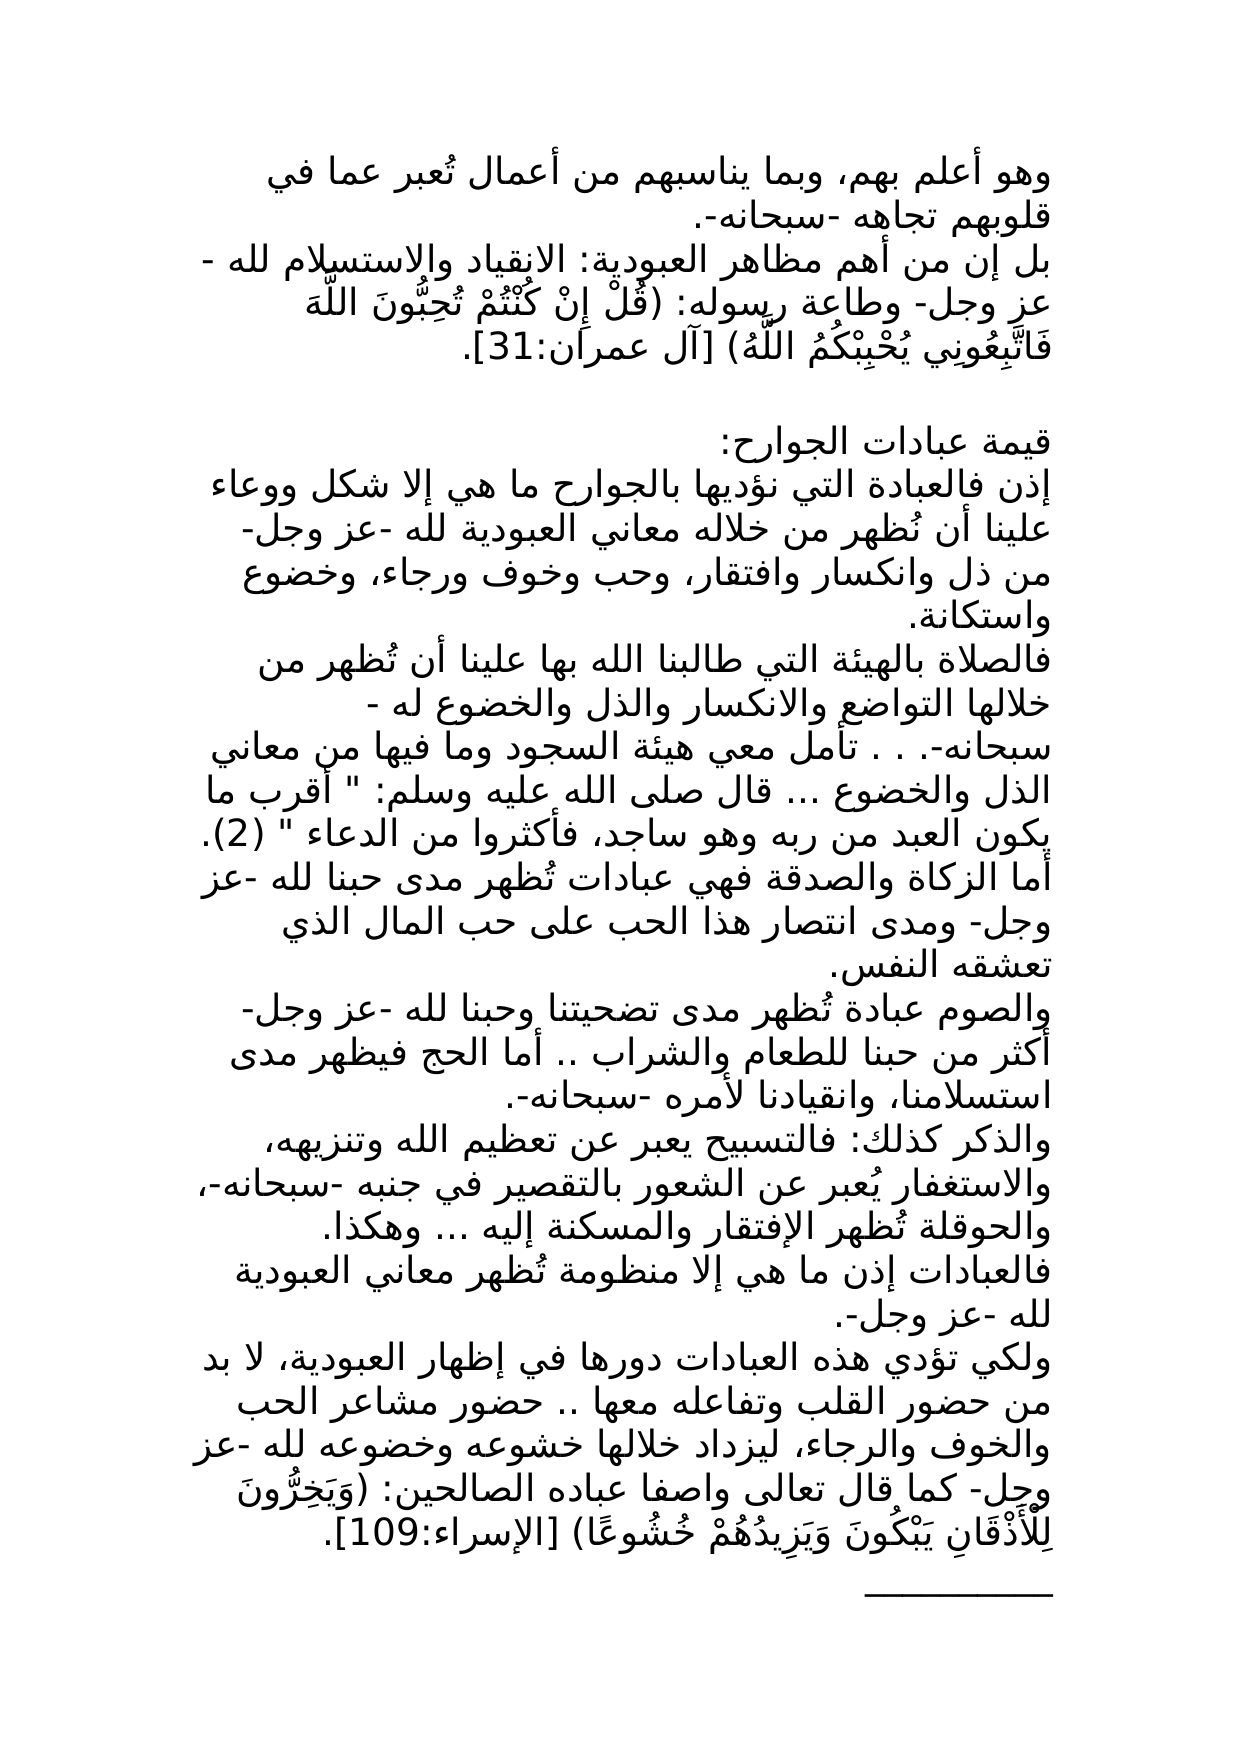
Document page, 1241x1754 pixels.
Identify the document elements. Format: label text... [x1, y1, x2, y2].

text قيمة عبادات الجوارح: [187, 419, 1053, 463]
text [187, 150, 1053, 237]
text والذكر كذلك: فالتسبيح يعبر عن تعظيم الله وتنزيهه، والاستغفار يُعبر عن الشعور بالتقصير في جنبه -سبحانه-، والحوقلة تُظهر الإفتقار والمسكنة إليه ... وهكذا. [187, 1118, 1053, 1248]
text والصوم عبادة تُظهر مدى تضحيتنا وحبنا لله -عز وجل- أكثر من حبنا للطعام والشراب .. أما الحج فيظهر مدى استسلامنا، وانقيادنا لأمره -سبحانه-. [187, 987, 1053, 1118]
text إذن فالعبادة التي نؤديها بالجوارح ما هي إلا شكل ووعاء علينا أن نُظهر من خلاله معاني العبودية لله -عز وجل- من ذل وانكسار وافتقار، وحب وخوف ورجاء، وخضوع واستكانة. [187, 463, 1053, 637]
text ولكي تؤدي هذه العبادات دورها في إظهار العبودية، لا بد من حضور القلب وتفاعله معها .. حضور مشاعر الحب والخوف والرجاء، ليزداد خلالها خشوعه وخضوعه لله -عز وجل- كما قال تعالى واصفا عباده الصالحين: (وَيَخِرُّونَ لِلْأَذْقَانِ يَبْكُونَ وَيَزِيدُهُمْ خُشُوعًا) [الإسراء:109]. [187, 1336, 1053, 1554]
text بل إن من أهم مظاهر العبودية: الانقياد والاستسلام لله -عز وجل- وطاعة رسوله: (قُلْ إِنْ كُنْتُمْ تُحِبُّونَ اللَّهَ فَاتَّبِعُونِي يُحْبِبْكُمُ اللَّهُ) [آل عمران:31]. [187, 237, 1053, 368]
text فالعبادات إذن ما هي إلا منظومة تُظهر معاني العبودية لله -عز وجل-. [187, 1248, 1053, 1336]
text فالصلاة بالهيئة التي طالبنا الله بها علينا أن تُظهر من خلالها التواضع والانكسار والذل والخضوع له -سبحانه-. . . تأمل معي هيئة السجود وما فيها من معاني الذل والخضوع ... قال صلى الله عليه وسلم: " أقرب ما يكون العبد من ربه وهو ساجد، فأكثروا من الدعاء " (2). [187, 637, 1053, 856]
text __________ [187, 1554, 1053, 1598]
text أما الزكاة والصدقة فهي عبادات تُظهر مدى حبنا لله -عز وجل- ومدى انتصار هذا الحب على حب المال الذي تعشقه النفس. [187, 856, 1053, 987]
